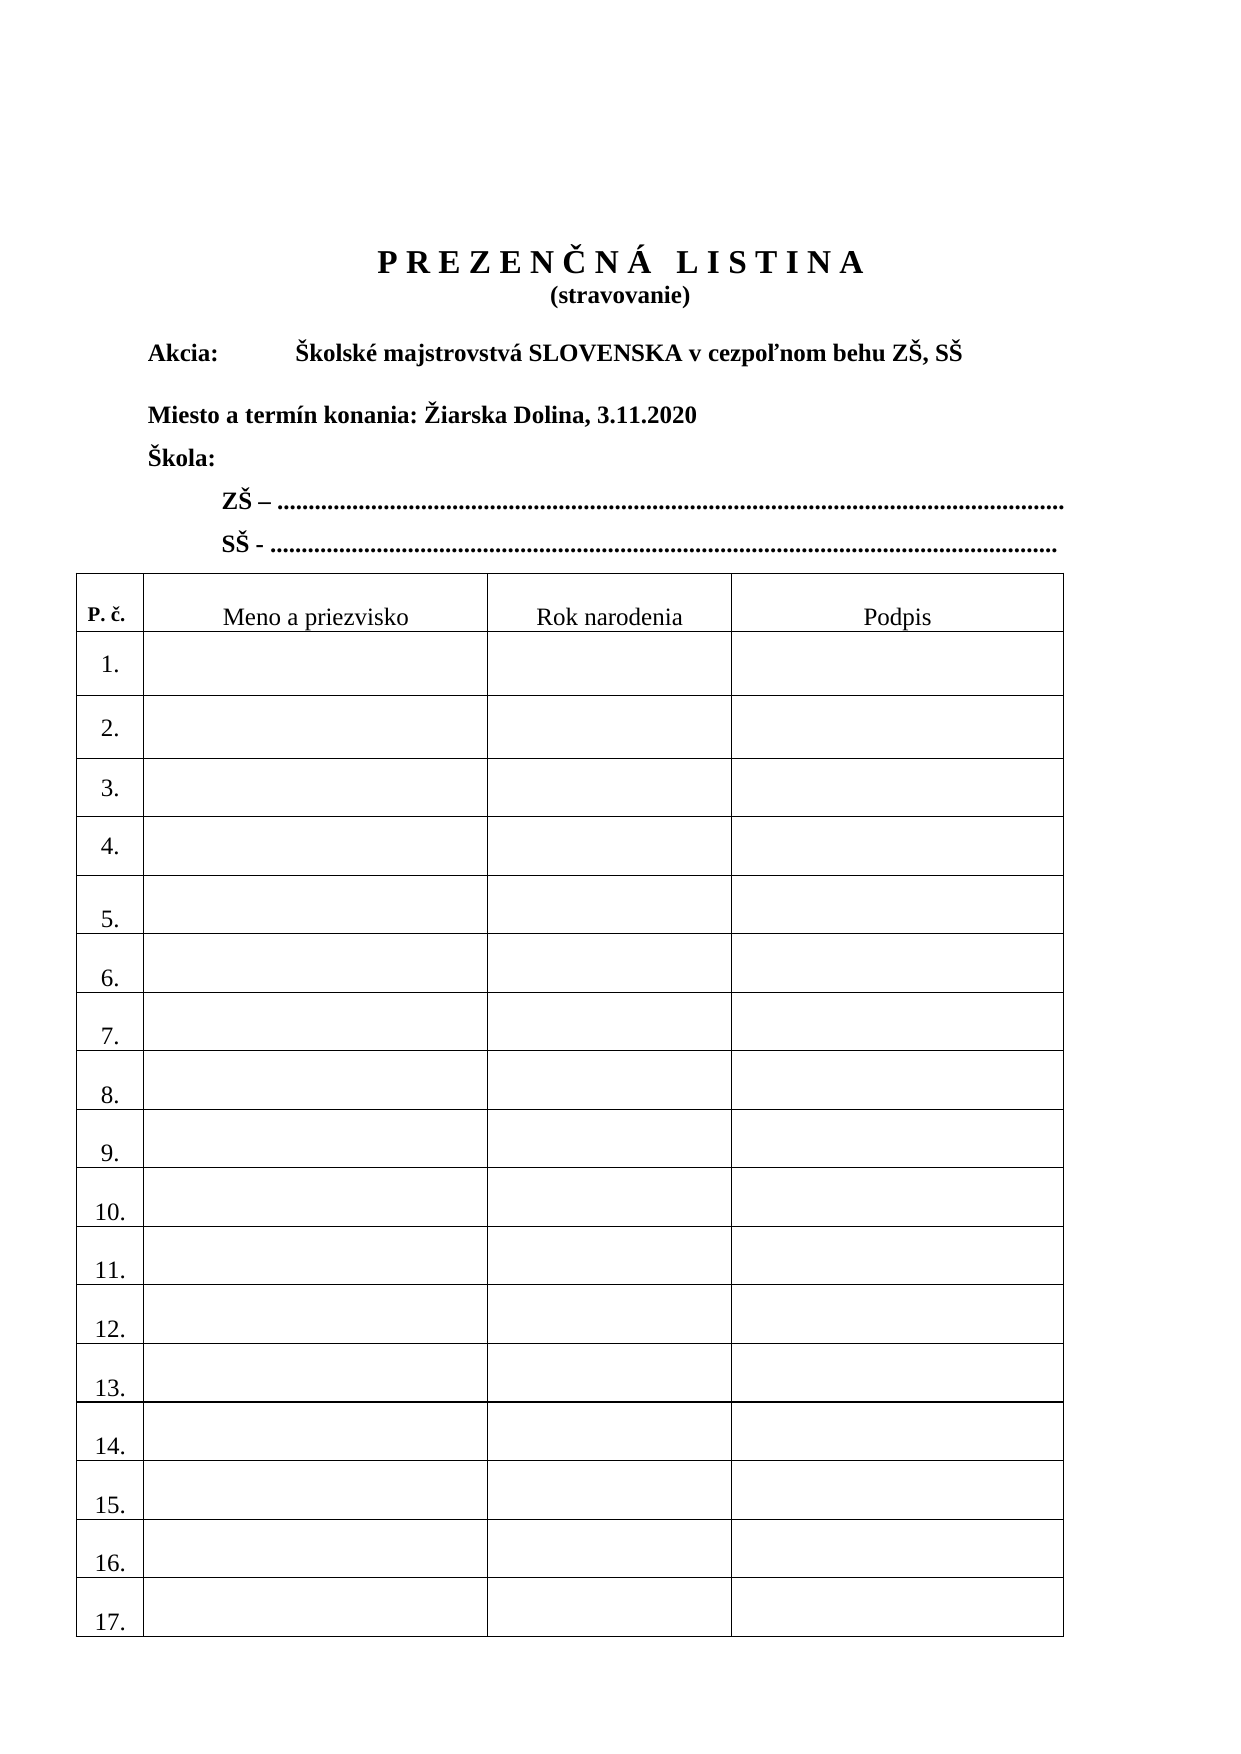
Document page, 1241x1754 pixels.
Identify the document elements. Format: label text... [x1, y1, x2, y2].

table_cell [488, 817, 731, 874]
table_cell [144, 1403, 487, 1460]
table_cell [732, 1520, 1063, 1577]
table_cell 6. [77, 934, 143, 992]
table_cell [144, 934, 487, 992]
table_cell [144, 993, 487, 1050]
table_cell [732, 817, 1063, 874]
table_cell [488, 759, 731, 816]
table_cell [488, 993, 731, 1050]
table_cell [144, 632, 487, 695]
table_cell [488, 1344, 731, 1401]
text Škola: [148, 443, 1092, 472]
table_cell [488, 1520, 731, 1577]
table_cell [144, 1227, 487, 1284]
table_cell 13. [77, 1344, 143, 1401]
table_cell [144, 876, 487, 933]
table_cell 2. [77, 696, 143, 757]
text (stravovanie) [148, 280, 1092, 309]
table_cell [488, 1168, 731, 1226]
table_cell [488, 1285, 731, 1343]
table_cell 11. [77, 1227, 143, 1284]
table_cell [732, 1461, 1063, 1518]
table_cell [732, 1403, 1063, 1460]
text P R E Z E N Č N Á L I S T I N A [148, 242, 1092, 280]
table_header Meno a priezvisko [144, 574, 487, 631]
table_cell 17. [77, 1578, 143, 1636]
table_cell [144, 1168, 487, 1226]
table_cell [732, 1227, 1063, 1284]
table_cell 3. [77, 759, 143, 816]
table_cell [144, 1051, 487, 1109]
table_cell [732, 934, 1063, 992]
table_cell [732, 1578, 1063, 1636]
table_cell [732, 993, 1063, 1050]
table_cell 7. [77, 993, 143, 1050]
table_cell [144, 817, 487, 874]
table_cell [732, 1051, 1063, 1109]
table_cell [488, 632, 731, 695]
table_cell [144, 1344, 487, 1401]
table_cell 12. [77, 1285, 143, 1343]
table_cell [732, 696, 1063, 757]
table_cell [144, 1110, 487, 1167]
table_cell [488, 1461, 731, 1518]
text Akcia: Školské majstrovstvá SLOVENSKA v cezpoľnom behu ZŠ, SŠ [148, 338, 1092, 367]
table_cell 9. [77, 1110, 143, 1167]
table_cell [732, 759, 1063, 816]
table_cell [488, 1227, 731, 1284]
table_cell [488, 876, 731, 933]
table_cell [732, 1285, 1063, 1343]
table_cell [732, 876, 1063, 933]
table_header P. č. [77, 574, 143, 631]
text SŠ - .............................................................................................................................. [148, 529, 1092, 558]
table_cell [488, 696, 731, 757]
table_cell [488, 1051, 731, 1109]
text Miesto a termín konania: Žiarska Dolina, 3.11.2020 [148, 400, 1092, 429]
table_cell [144, 1578, 487, 1636]
table_cell [144, 1461, 487, 1518]
table_cell 8. [77, 1051, 143, 1109]
table_cell [732, 1168, 1063, 1226]
table_cell [732, 632, 1063, 695]
table_cell 16. [77, 1520, 143, 1577]
table_cell 1. [77, 632, 143, 695]
table_cell [488, 1110, 731, 1167]
table_cell 15. [77, 1461, 143, 1518]
table_cell [144, 1520, 487, 1577]
table_cell [488, 934, 731, 992]
table_cell 5. [77, 876, 143, 933]
table_cell [732, 1110, 1063, 1167]
table_cell 14. [77, 1403, 143, 1460]
table_cell [488, 1578, 731, 1636]
table_cell 10. [77, 1168, 143, 1226]
table_cell [144, 1285, 487, 1343]
table_header Podpis [732, 574, 1063, 631]
table_header Rok narodenia [488, 574, 731, 631]
text ZŠ – .............................................................................................................................. [148, 486, 1092, 515]
table_cell [732, 1344, 1063, 1401]
table_cell 4. [77, 817, 143, 874]
table_cell [144, 759, 487, 816]
table_cell [144, 696, 487, 757]
table_cell [488, 1403, 731, 1460]
